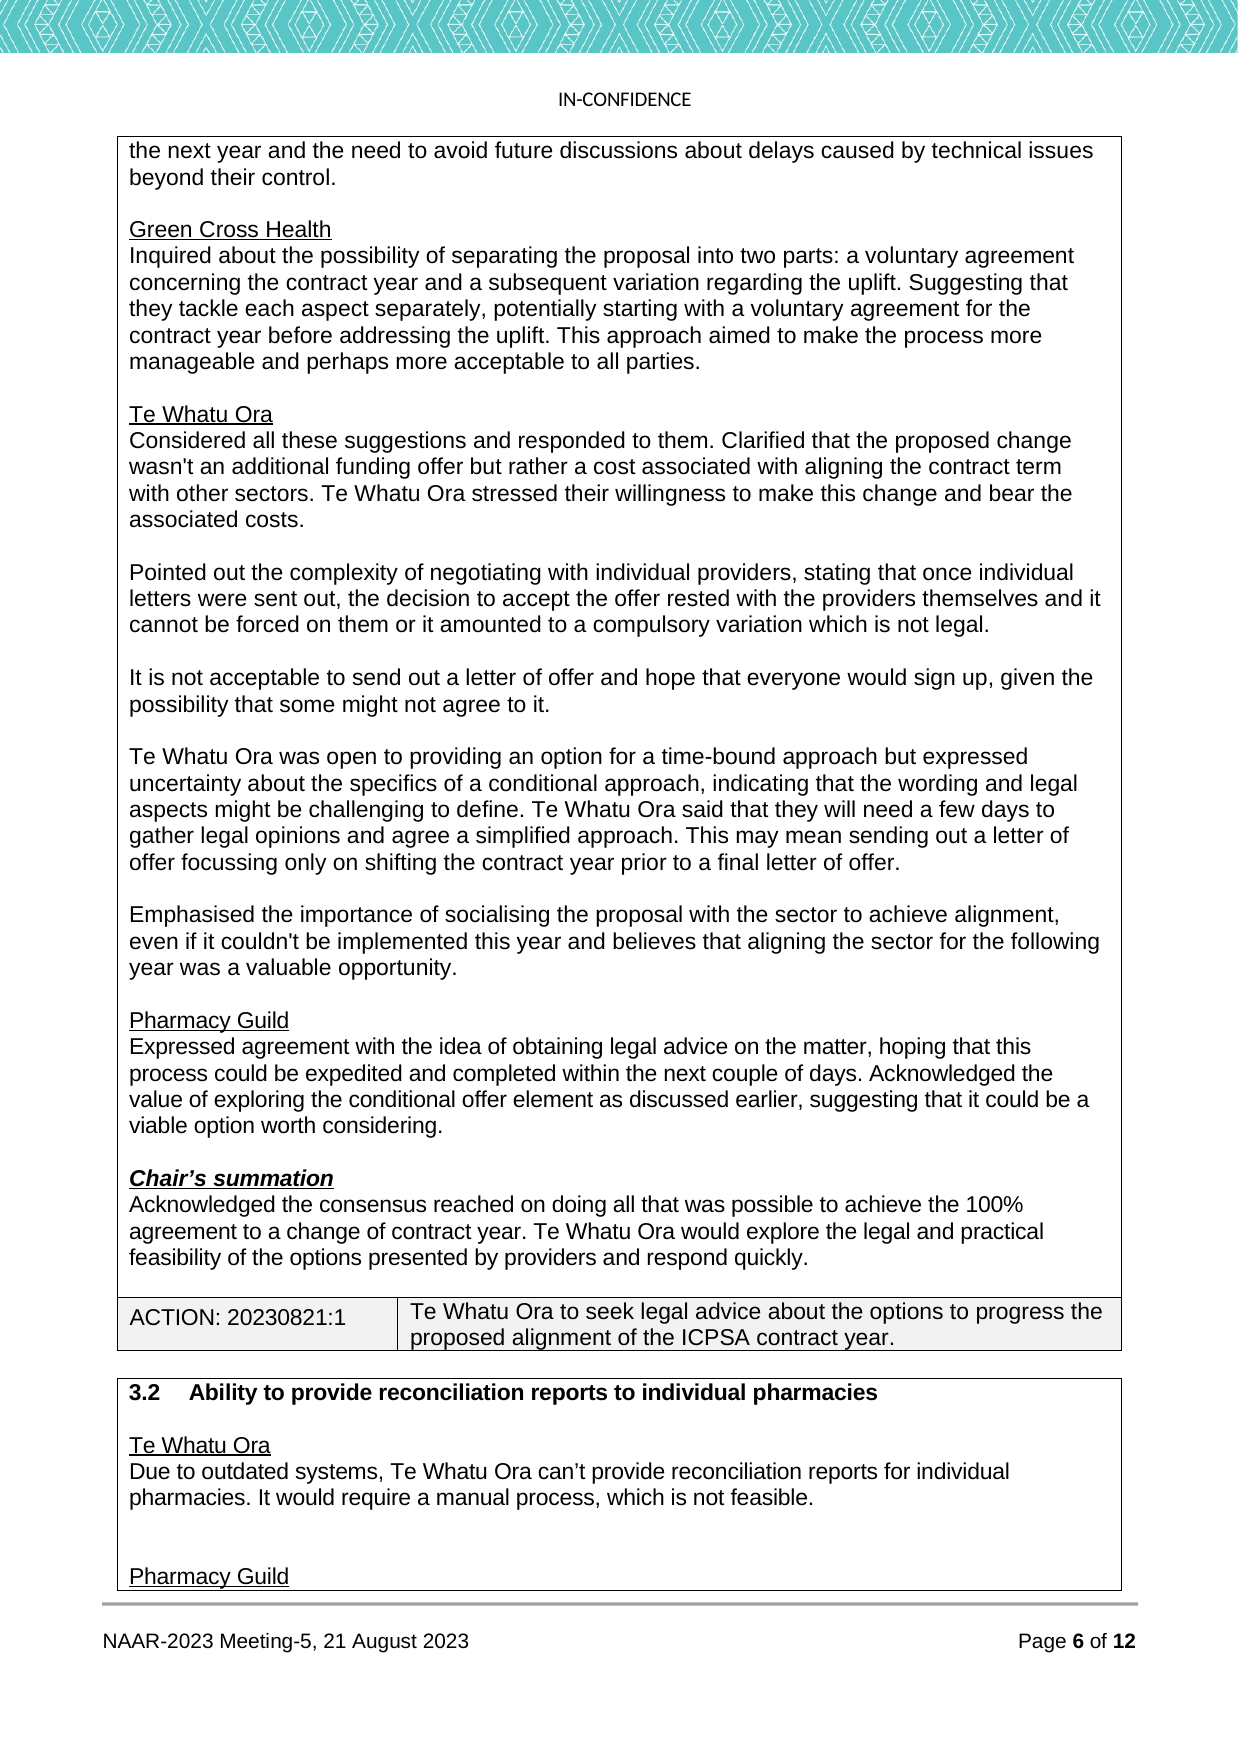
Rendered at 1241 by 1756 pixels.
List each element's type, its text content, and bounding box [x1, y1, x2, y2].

table_cell Te Whatu Ora to seek legal advice about the options to progress the proposed alignment of the ICPSA contract year. [398, 1298, 1121, 1350]
picture [0, 0, 1238, 53]
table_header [118, 1379, 1121, 1590]
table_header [118, 137, 1121, 1297]
table_cell ACTION: 20230821:1 [118, 1298, 397, 1350]
